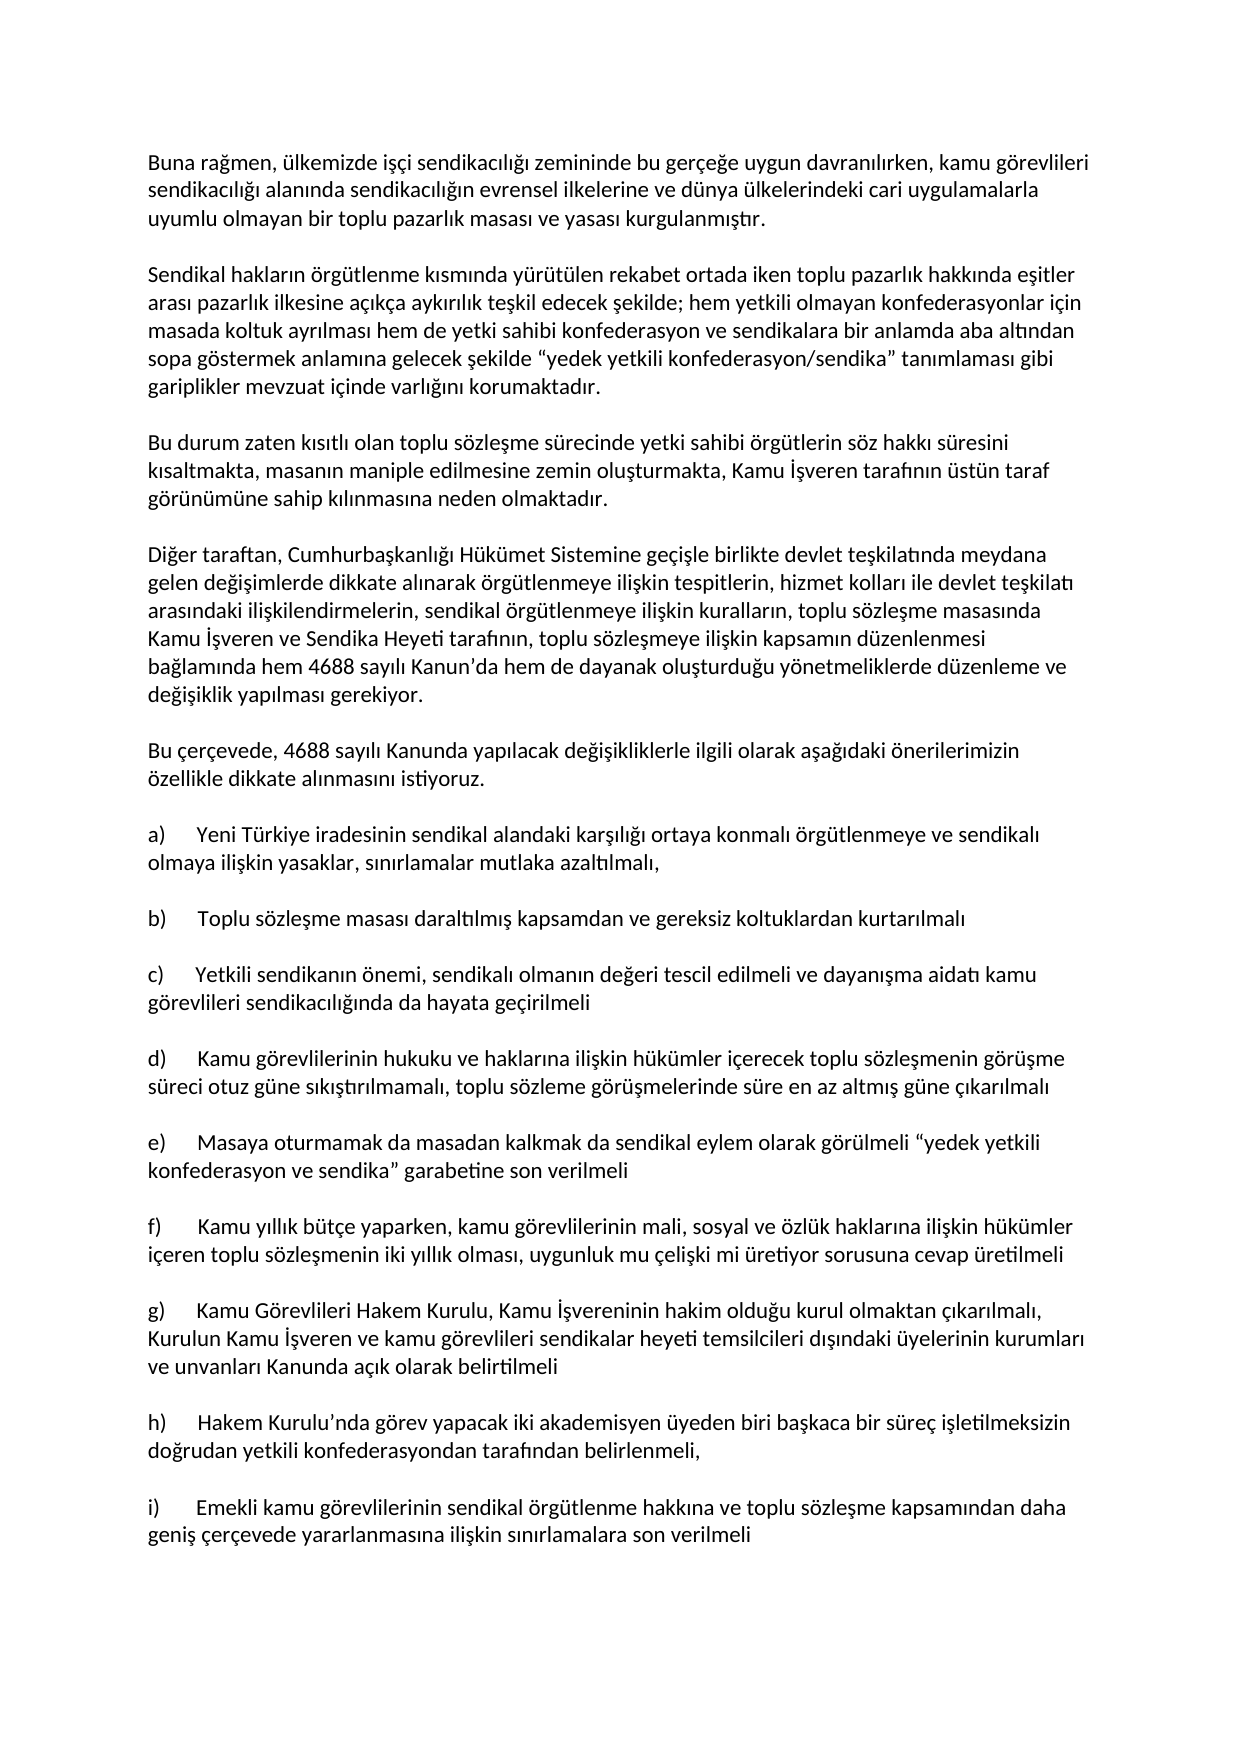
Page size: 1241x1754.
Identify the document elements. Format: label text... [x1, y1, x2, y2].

text e) Masaya oturmamak da masadan kalkmak da sendikal eylem olarak görülmeli “yedek yetkili konfederasyon ve sendika” garabetine son verilmeli [148, 1128, 1093, 1184]
text Bu durum zaten kısıtlı olan toplu sözleşme sürecinde yetki sahibi örgütlerin söz hakkı süresini kısaltmakta, masanın maniple edilmesine zemin oluşturmakta, Kamu İşveren tarafının üstün taraf görünümüne sahip kılınmasına neden olmaktadır. [148, 428, 1093, 512]
text Sendikal hakların örgütlenme kısmında yürütülen rekabet ortada iken toplu pazarlık hakkında eşitler arası pazarlık ilkesine açıkça aykırılık teşkil edecek şekilde; hem yetkili olmayan konfederasyonlar için masada koltuk ayrılması hem de yetki sahibi konfederasyon ve sendikalara bir anlamda aba altından sopa göstermek anlamına gelecek şekilde “yedek yetkili konfederasyon/sendika” tanımlaması gibi gariplikler mevzuat içinde varlığını korumaktadır. [148, 260, 1093, 400]
text f) Kamu yıllık bütçe yaparken, kamu görevlilerinin mali, sosyal ve özlük haklarına ilişkin hükümler içeren toplu sözleşmenin iki yıllık olması, uygunluk mu çelişki mi üretiyor sorusuna cevap üretilmeli [148, 1212, 1093, 1268]
text h) Hakem Kurulu’nda görev yapacak iki akademisyen üyeden biri başkaca bir süreç işletilmeksizin doğrudan yetkili konfederasyondan tarafından belirlenmeli, [148, 1408, 1093, 1464]
text Buna rağmen, ülkemizde işçi sendikacılığı zemininde bu gerçeğe uygun davranılırken, kamu görevlileri sendikacılığı alanında sendikacılığın evrensel ilkelerine ve dünya ülkelerindeki cari uygulamalarla uyumlu olmayan bir toplu pazarlık masası ve yasası kurgulanmıştır. [148, 148, 1093, 232]
text c) Yetkili sendikanın önemi, sendikalı olmanın değeri tescil edilmeli ve dayanışma aidatı kamu görevlileri sendikacılığında da hayata geçirilmeli [148, 960, 1093, 1016]
text Diğer taraftan, Cumhurbaşkanlığı Hükümet Sistemine geçişle birlikte devlet teşkilatında meydana gelen değişimlerde dikkate alınarak örgütlenmeye ilişkin tespitlerin, hizmet kolları ile devlet teşkilatı arasındaki ilişkilendirmelerin, sendikal örgütlenmeye ilişkin kuralların, toplu sözleşme masasında Kamu İşveren ve Sendika Heyeti tarafının, toplu sözleşmeye ilişkin kapsamın düzenlenmesi bağlamında hem 4688 sayılı Kanun’da hem de dayanak oluşturduğu yönetmeliklerde düzenleme ve değişiklik yapılması gerekiyor. [148, 540, 1093, 708]
text d) Kamu görevlilerinin hukuku ve haklarına ilişkin hükümler içerecek toplu sözleşmenin görüşme süreci otuz güne sıkıştırılmamalı, toplu sözleme görüşmelerinde süre en az altmış güne çıkarılmalı [148, 1044, 1093, 1100]
text b) Toplu sözleşme masası daraltılmış kapsamdan ve gereksiz koltuklardan kurtarılmalı [148, 904, 1093, 932]
text i) Emekli kamu görevlilerinin sendikal örgütlenme hakkına ve toplu sözleşme kapsamından daha geniş çerçevede yararlanmasına ilişkin sınırlamalara son verilmeli [148, 1493, 1093, 1549]
text g) Kamu Görevlileri Hakem Kurulu, Kamu İşvereninin hakim olduğu kurul olmaktan çıkarılmalı, Kurulun Kamu İşveren ve kamu görevlileri sendikalar heyeti temsilcileri dışındaki üyelerinin kurumları ve unvanları Kanunda açık olarak belirtilmeli [148, 1296, 1093, 1381]
text Bu çerçevede, 4688 sayılı Kanunda yapılacak değişikliklerle ilgili olarak aşağıdaki önerilerimizin özellikle dikkate alınmasını istiyoruz. [148, 736, 1093, 792]
text a) Yeni Türkiye iradesinin sendikal alandaki karşılığı ortaya konmalı örgütlenmeye ve sendikalı olmaya ilişkin yasaklar, sınırlamalar mutlaka azaltılmalı, [148, 820, 1093, 876]
